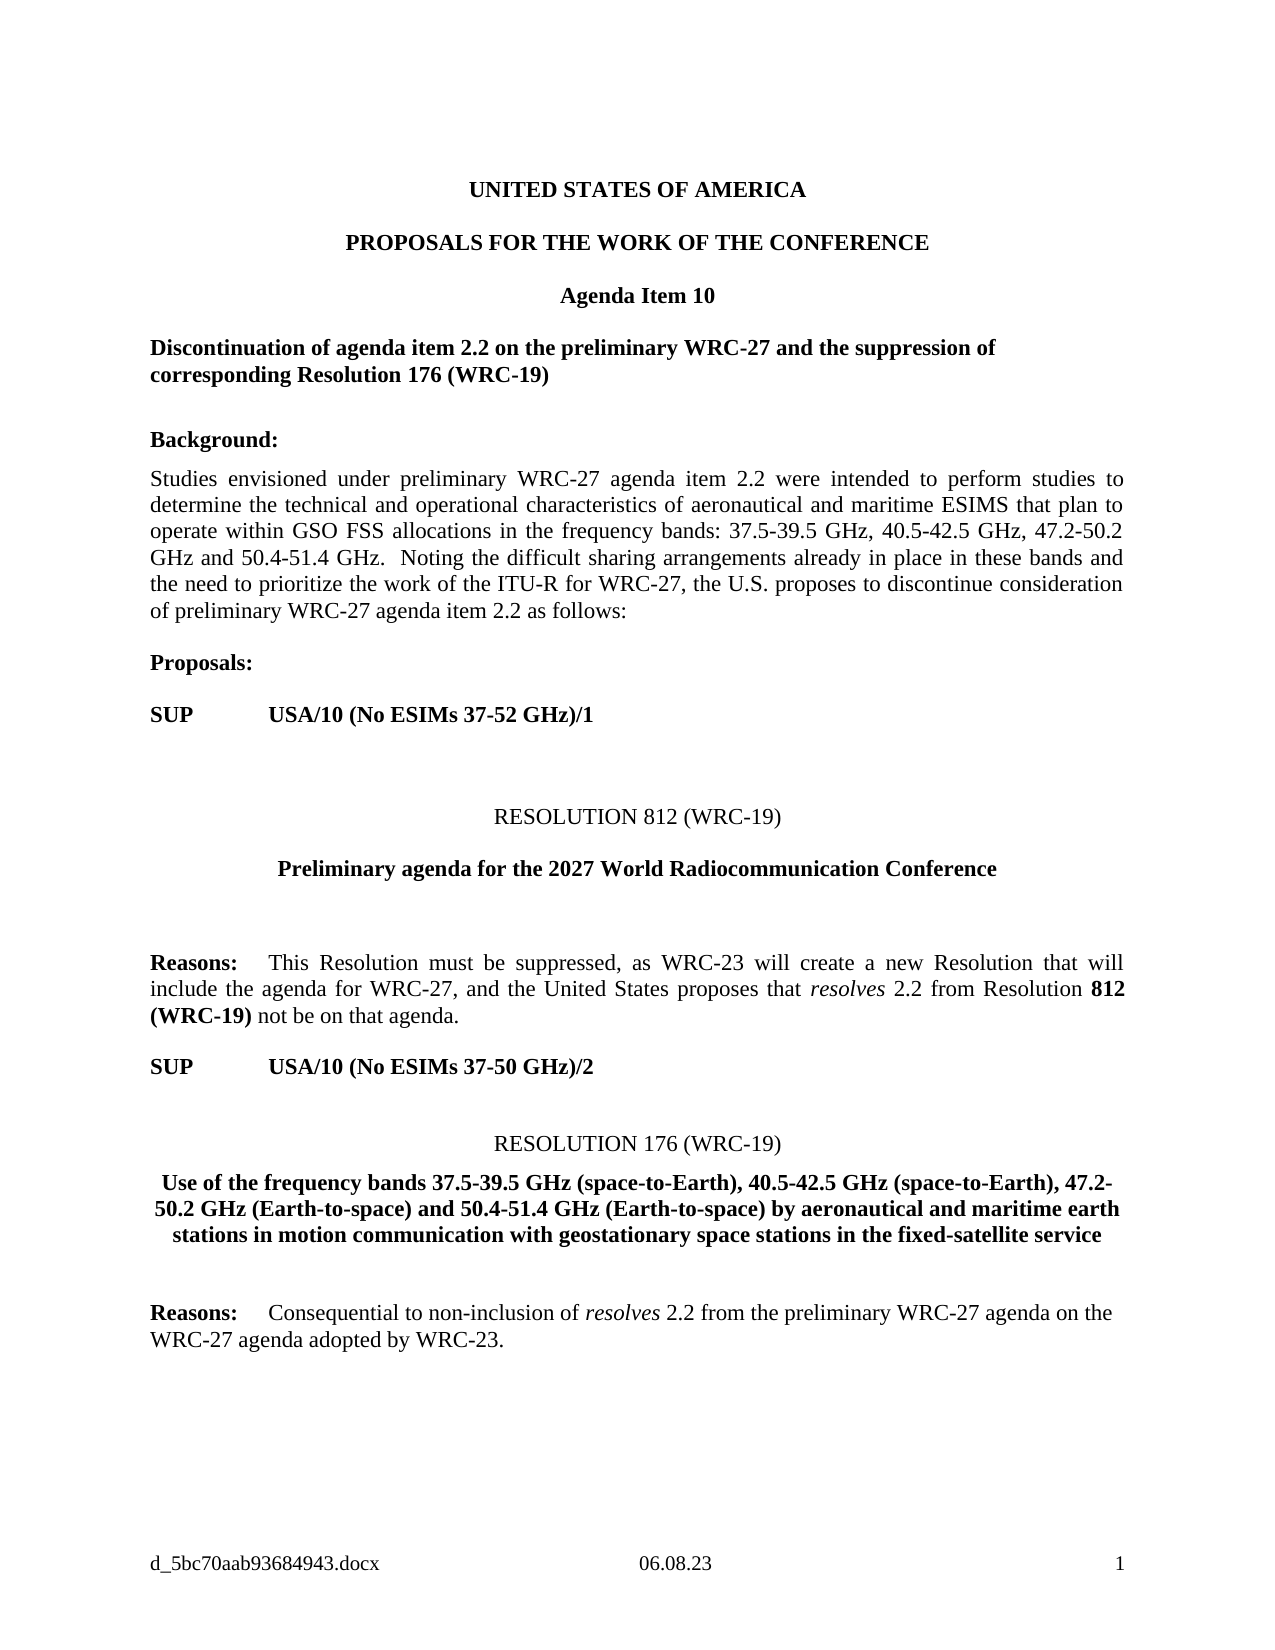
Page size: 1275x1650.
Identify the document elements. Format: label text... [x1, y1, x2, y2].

text SUP USA/10 (No ESIMs 37-52 GHz)/1 [150, 701, 1125, 727]
text RESOLUTION 176 (WRC-19) [150, 1130, 1125, 1156]
text Proposals: [150, 649, 1125, 676]
text SUP USA/10 (No ESIMs 37-50 GHz)/2 [150, 1053, 1125, 1079]
text Discontinuation of agenda item 2.2 on the preliminary WRC-27 and the suppression of corresponding Resolution 176 (WRC-19) [150, 334, 1125, 387]
text Use of the frequency bands 37.5-39.5 GHz (space-to-Earth), 40.5-42.5 GHz (space-to-Earth), 47.2-50.2 GHz (Earth-to-space) and 50.4-51.4 GHz (Earth-to-space) by aeronautical and maritime earth stations in motion communication with geostationary space stations in the fixed-satellite service [150, 1169, 1125, 1248]
text Background: [150, 426, 1125, 452]
text Agenda Item 10 [150, 282, 1125, 308]
text RESOLUTION 812 (WRC-19) [150, 803, 1125, 830]
text Reasons: Consequential to non-inclusion of resolves 2.2 from the preliminary WRC-27 agenda on the WRC-27 agenda adopted by WRC-23. [150, 1299, 1125, 1352]
text UNITED STATES OF AMERICA [150, 176, 1125, 203]
text PROPOSALS FOR THE WORK OF THE CONFERENCE [150, 229, 1125, 255]
title Preliminary agenda for the 2027 World Radiocommunication Conference [150, 855, 1125, 881]
text Reasons: This Resolution must be suppressed, as WRC-23 will create a new Resolution that will include the agenda for WRC-27, and the United States proposes that resolves 2.2 from Resolution 812 (WRC-19) not be on that agenda. [150, 949, 1125, 1028]
text Studies envisioned under preliminary WRC-27 agenda item 2.2 were intended to perform studies to determine the technical and operational characteristics of aeronautical and maritime ESIMS that plan to operate within GSO FSS allocations in the frequency bands: 37.5-39.5 GHz, 40.5-42.5 GHz, 47.2-50.2 GHz and 50.4-51.4 GHz. Noting the difficult sharing arrangements already in place in these bands and the need to prioritize the work of the ITU-R for WRC-27, the U.S. proposes to discontinue consideration of preliminary WRC-27 agenda item 2.2 as follows: [150, 465, 1125, 623]
